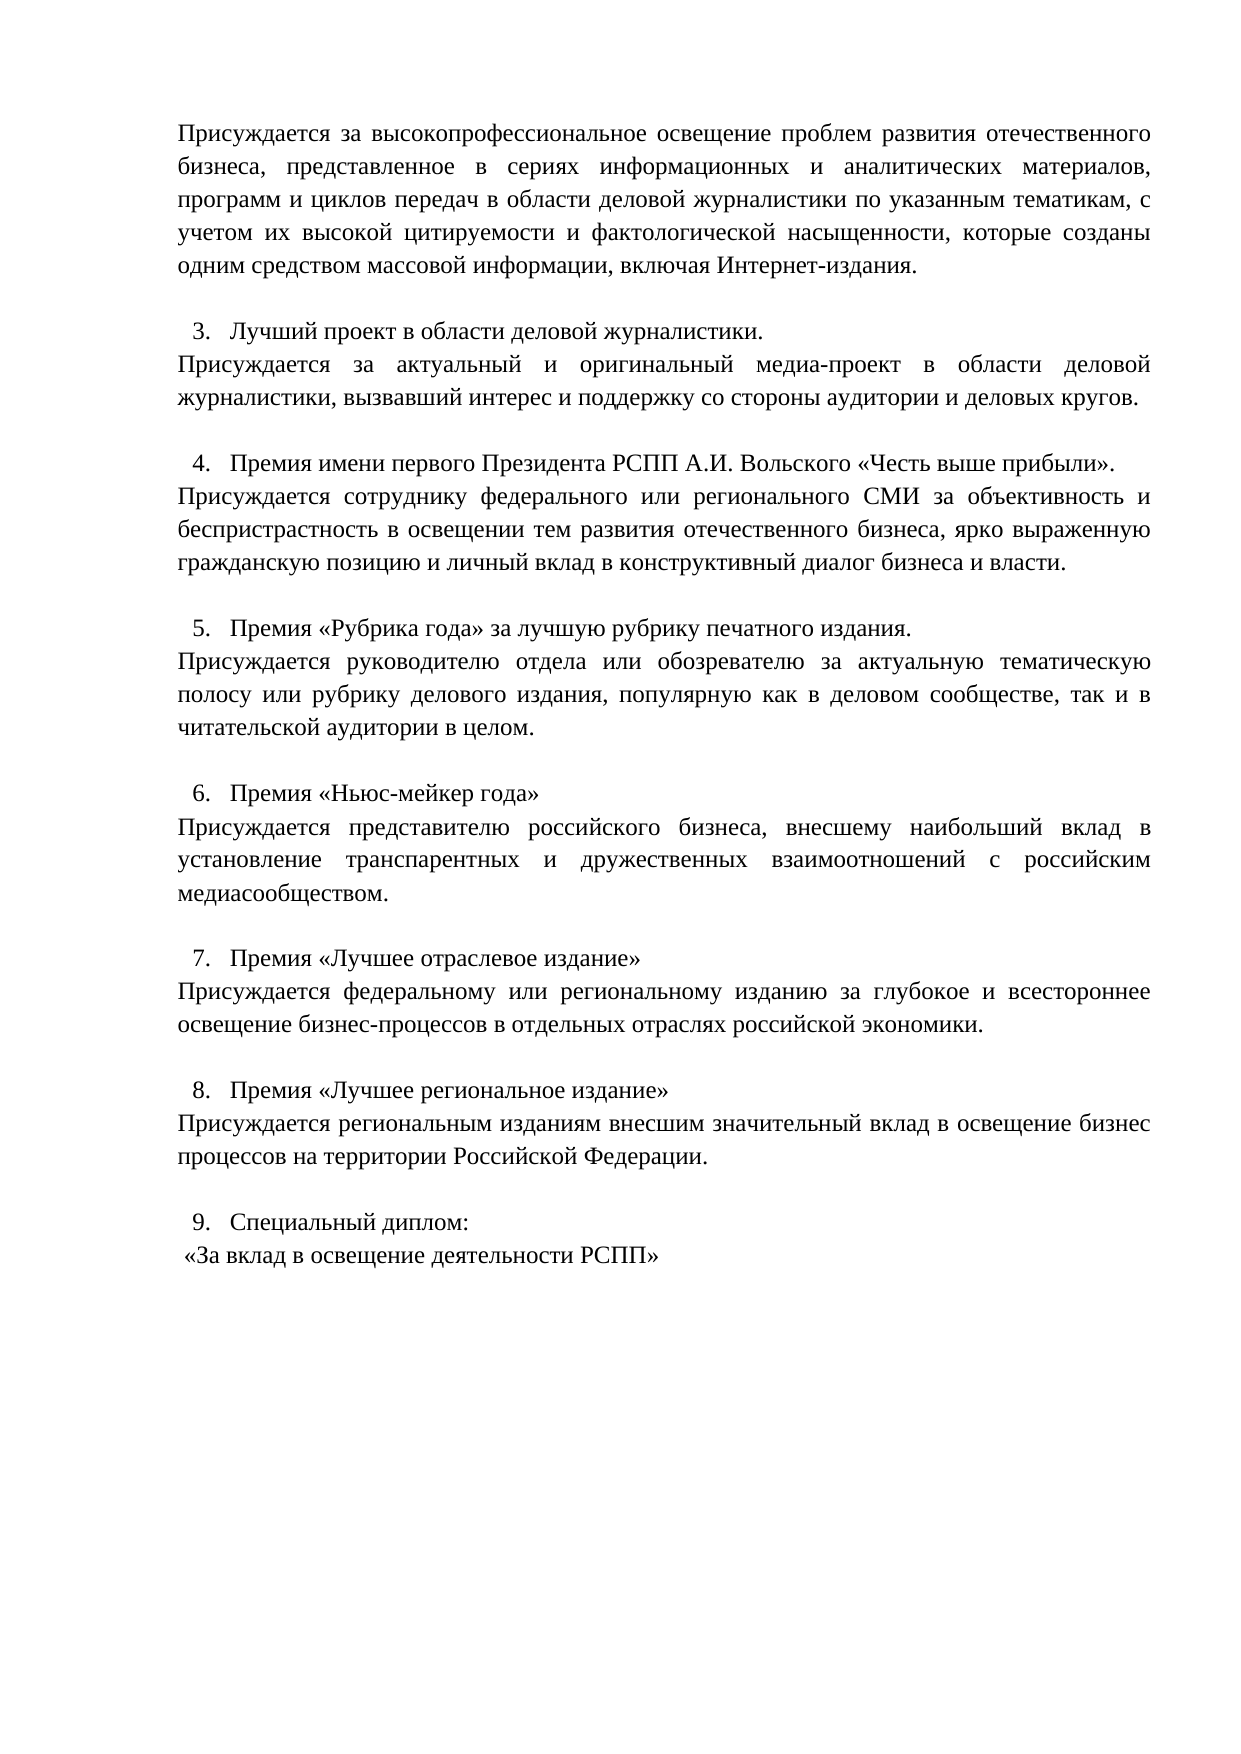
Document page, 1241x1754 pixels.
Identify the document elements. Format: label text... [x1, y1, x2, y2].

text Присуждается за высокопрофессиональное освещение проблем развития отечественного бизнеса, представленное в сериях информационных и аналитических материалов, программ и циклов передач в области деловой журналистики по указанным тематикам, с учетом их высокой цитируемости и фактологической насыщенности, которые созданы одним средством массовой информации, включая Интернет-издания. [177, 118, 1152, 279]
text Присуждается федеральному или региональному изданию за глубокое и всестороннее освещение бизнес-процессов в отдельных отраслях российской экономики. [177, 976, 1152, 1038]
list Премия имени первого Президента РСПП А.И. Вольского «Честь выше прибыли». [192, 448, 1152, 477]
list Специальный диплом: [192, 1207, 1152, 1236]
list Премия «Ньюс-мейкер года» [192, 778, 1152, 807]
text Присуждается за актуальный и оригинальный медиа-проект в области деловой журналистики, вызвавший интерес и поддержку со стороны аудитории и деловых кругов. [177, 349, 1152, 411]
list Премия «Лучшее региональное издание» [192, 1075, 1152, 1104]
list Премия «Рубрика года» за лучшую рубрику печатного издания. [192, 613, 1152, 642]
text Присуждается представителю российского бизнеса, внесшему наибольший вклад в установление транспарентных и дружественных взаимоотношений с российским медиасообществом. [177, 812, 1152, 906]
text Присуждается руководителю отдела или обозревателю за актуальную тематическую полосу или рубрику делового издания, популярную как в деловом сообществе, так и в читательской аудитории в целом. [177, 646, 1152, 741]
list Лучший проект в области деловой журналистики. [192, 316, 1152, 345]
list Премия «Лучшее отраслевое издание» [192, 943, 1152, 972]
text «За вклад в освещение деятельности РСПП» [177, 1240, 1152, 1269]
text Присуждается сотруднику федерального или регионального СМИ за объективность и беспристрастность в освещении тем развития отечественного бизнеса, ярко выраженную гражданскую позицию и личный вклад в конструктивный диалог бизнеса и власти. [177, 481, 1152, 576]
text Присуждается региональным изданиям внесшим значительный вклад в освещение бизнес процессов на территории Российской Федерации. [177, 1108, 1152, 1170]
